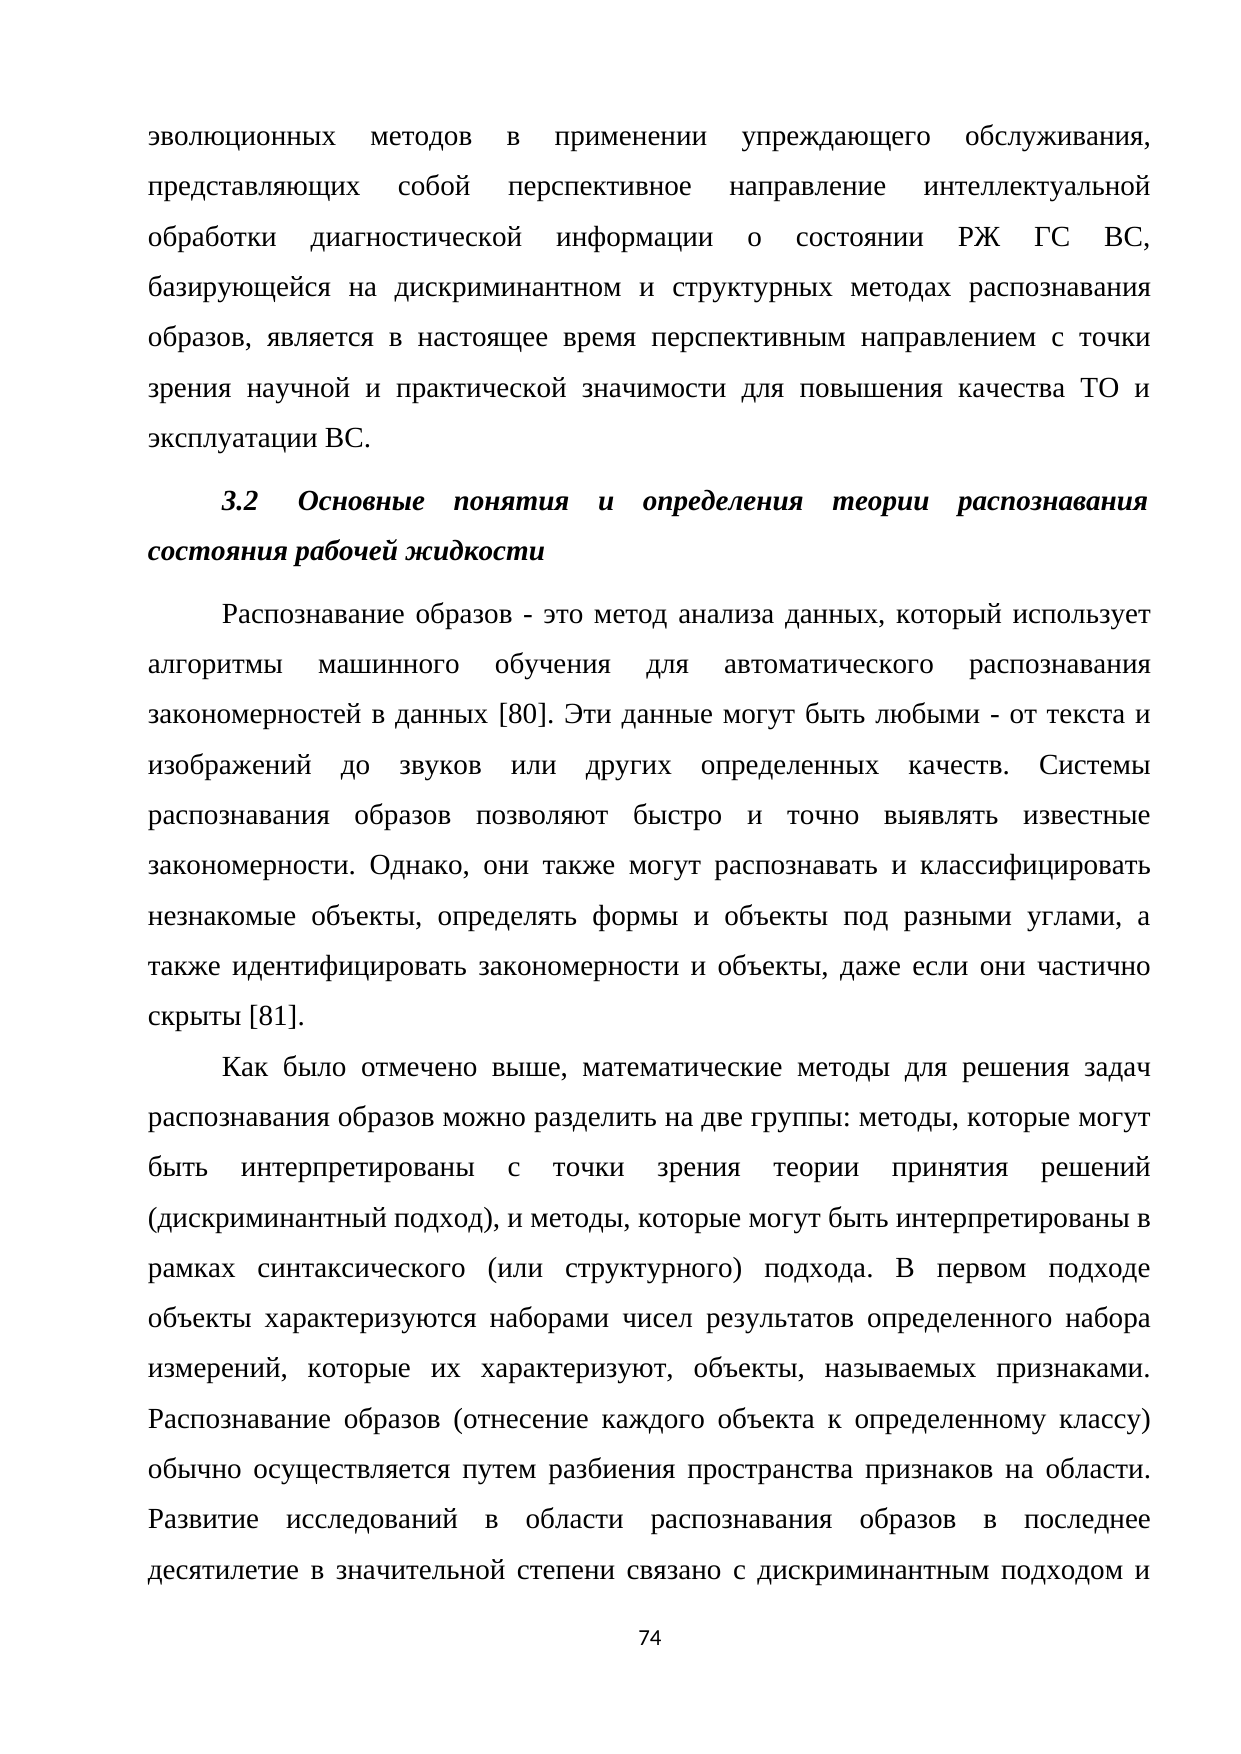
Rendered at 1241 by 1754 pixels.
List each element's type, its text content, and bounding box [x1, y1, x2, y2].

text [148, 1049, 1152, 1585]
text Распознавание образов - это метод анализа данных, который использует алгоритмы машинного обучения для автоматического распознавания закономерностей в данных [80]. Эти данные могут быть любыми - от текста и изображений до звуков или других определенных качеств. Системы распознавания образов позволяют быстро и точно выявлять известные закономерности. Однако, они также могут распознавать и классифицировать незнакомые объекты, определять формы и объекты под разными углами, а также идентифицировать закономерности и объекты, даже если они частично скрыты [81]. [148, 596, 1152, 1032]
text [148, 118, 1152, 453]
list Основные понятия и определения теории распознавания состояния рабочей жидкости [148, 483, 1152, 567]
